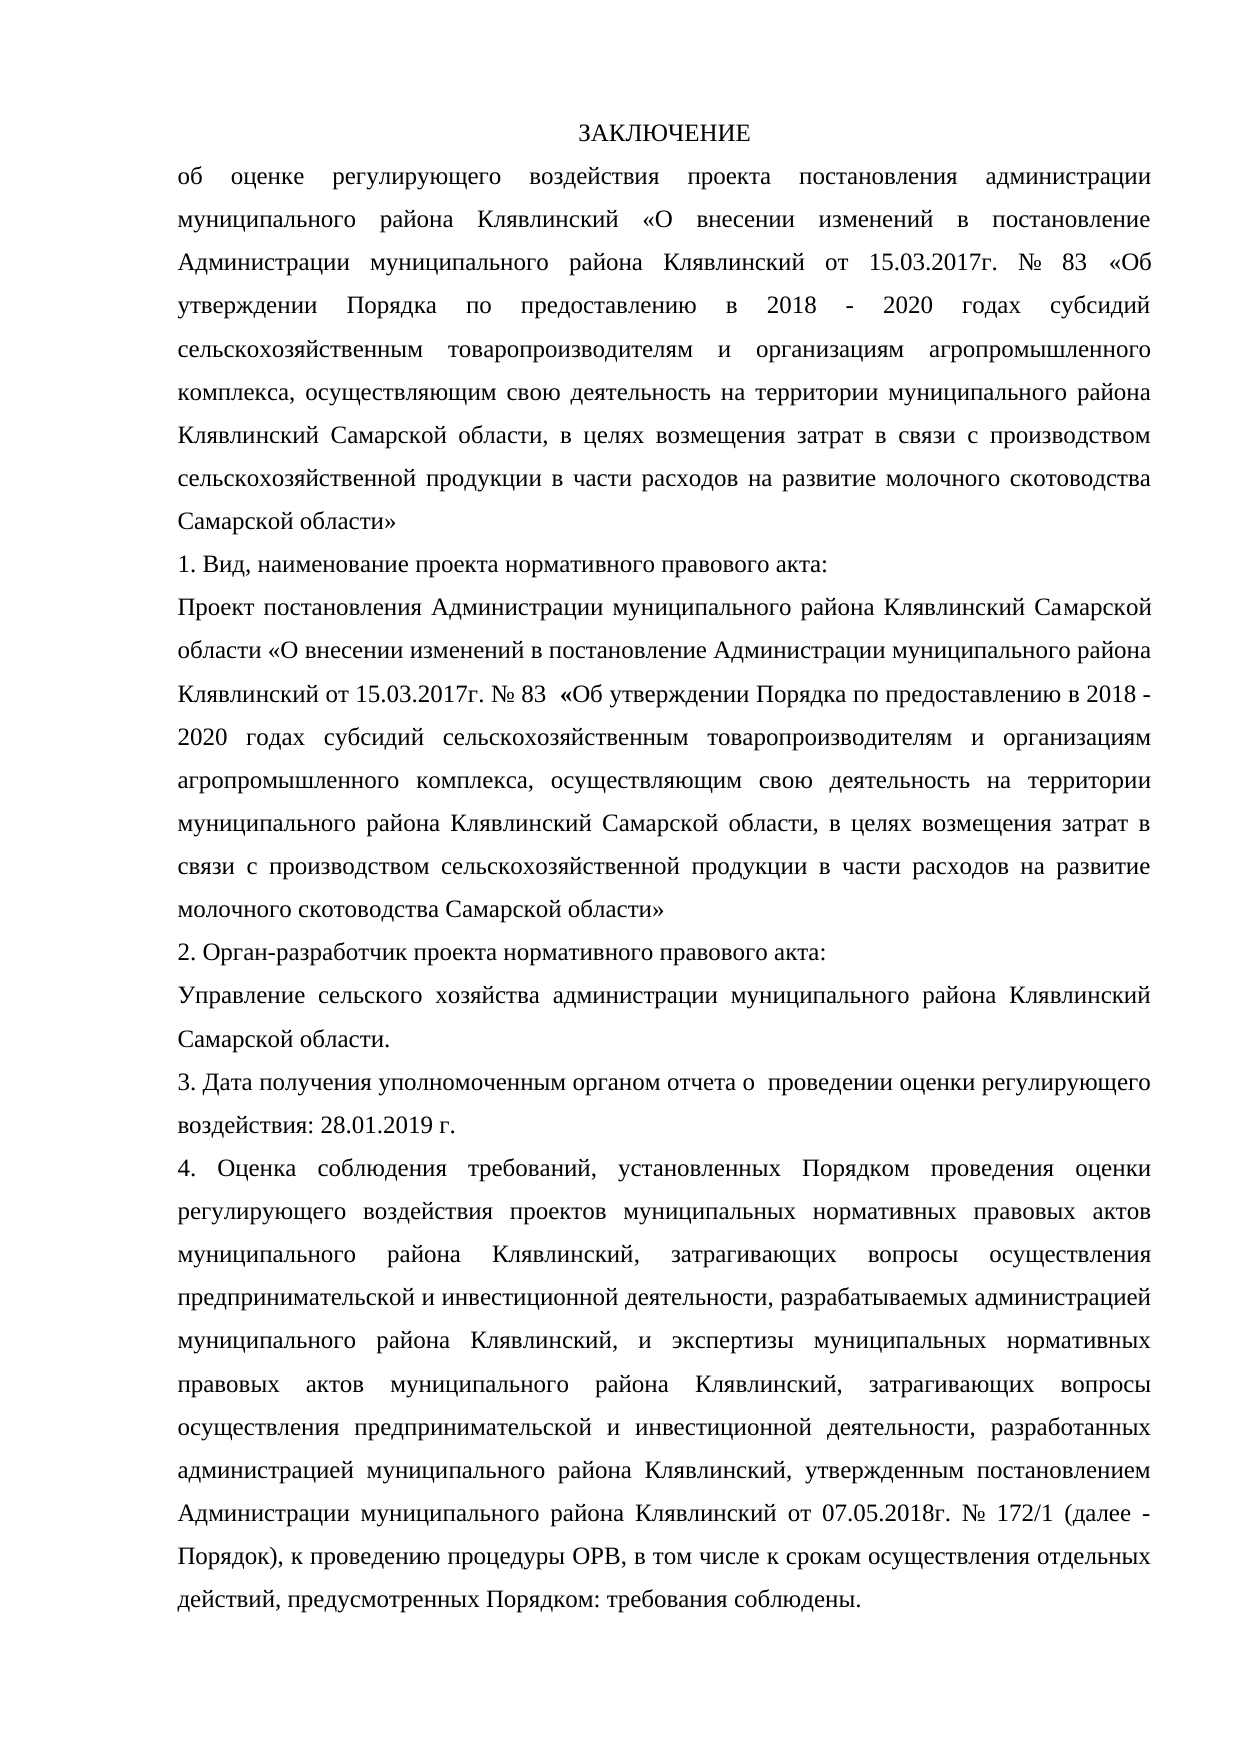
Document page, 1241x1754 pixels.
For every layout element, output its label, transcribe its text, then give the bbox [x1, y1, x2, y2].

title Проект постановления Администрации муниципального района Клявлинский Самарской области «О внесении изменений в постановление Администрации муниципального района Клявлинский от 15.03.2017г. № 83 «Об утверждении Порядка по предоставлению в 2018 - 2020 годах субсидий сельскохозяйственным товаропроизводителям и организациям агропромышленного комплекса, осуществляющим свою деятельность на территории муниципального района Клявлинский Самарской области, в целях возмещения затрат в связи с производством сельскохозяйственной продукции в части расходов на развитие молочного скотоводства Самарской области» [177, 592, 1152, 923]
title 4. Оценка соблюдения требований, установленных Порядком проведения оценки регулирующего воздействия проектов муниципальных нормативных правовых актов муниципального района Клявлинский, затрагивающих вопросы осуществления предпринимательской и инвестиционной деятельности, разрабатываемых администрацией муниципального района Клявлинский, и экспертизы муниципальных нормативных правовых актов муниципального района Клявлинский, затрагивающих вопросы осуществления предпринимательской и инвестиционной деятельности, разработанных администрацией муниципального района Клявлинский, утвержденным постановлением Администрации муниципального района Клявлинский от 07.05.2018г. № 172/1 (далее - Порядок), к проведению процедуры ОРВ, в том числе к срокам осуществления отдельных действий, предусмотренных Порядком: требования соблюдены. [177, 1153, 1152, 1613]
text 1. Вид, наименование проекта нормативного правового акта: [177, 549, 1152, 578]
title об оценке регулирующего воздействия проекта постановления администрации муниципального района Клявлинский «О внесении изменений в постановление Администрации муниципального района Клявлинский от 15.03.2017г. № 83 «Об утверждении Порядка по предоставлению в 2018 - 2020 годах субсидий сельскохозяйственным товаропроизводителям и организациям агропромышленного комплекса, осуществляющим свою деятельность на территории муниципального района Клявлинский Самарской области, в целях возмещения затрат в связи с производством сельскохозяйственной продукции в части расходов на развитие молочного скотоводства Самарской области» [177, 161, 1152, 535]
text 3. Дата получения уполномоченным органом отчета о проведении оценки регулирующего воздействия: 28.01.2019 г. [177, 1067, 1152, 1139]
text ЗАКЛЮЧЕНИЕ [177, 118, 1152, 147]
text 2. Орган-разработчик проекта нормативного правового акта: [177, 937, 1152, 966]
text Управление сельского хозяйства администрации муниципального района Клявлинский Самарской области. [177, 981, 1152, 1052]
